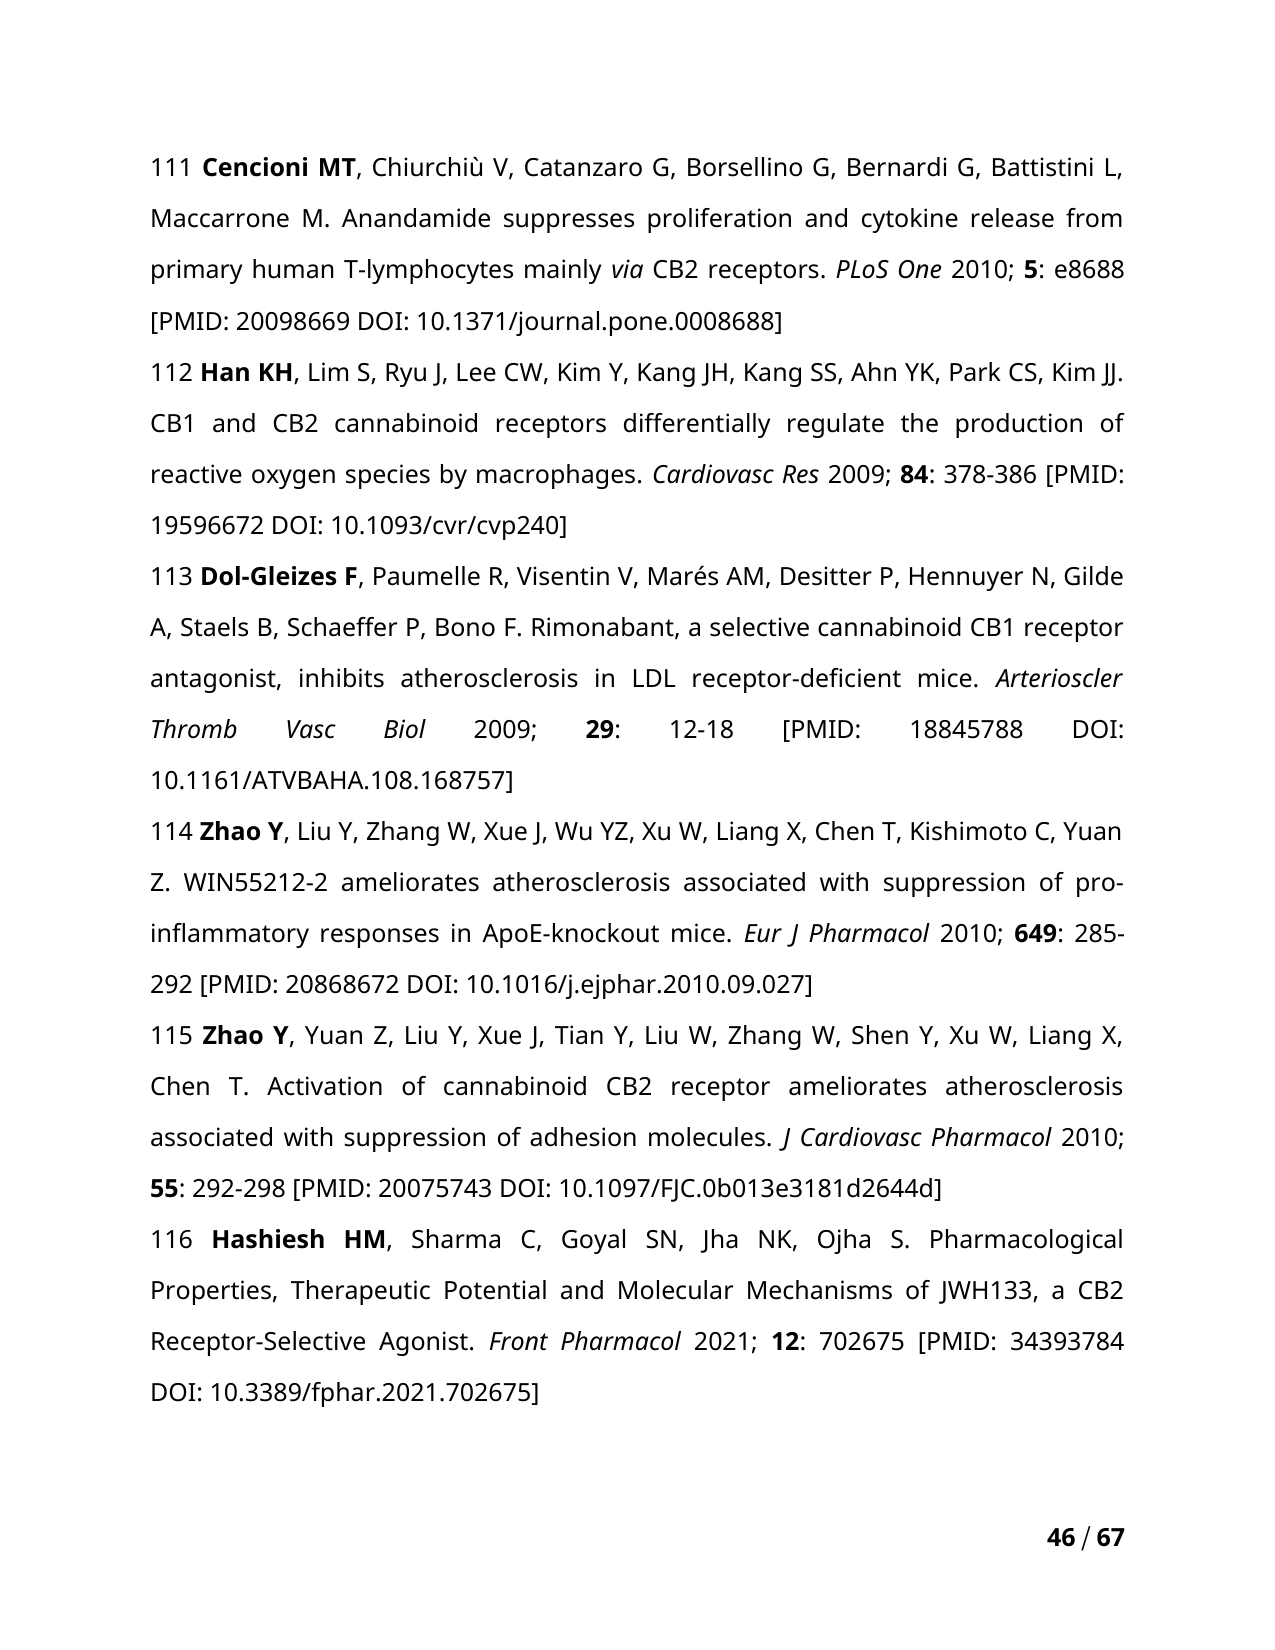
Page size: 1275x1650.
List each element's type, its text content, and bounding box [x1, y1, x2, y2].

text 114 Zhao Y, Liu Y, Zhang W, Xue J, Wu YZ, Xu W, Liang X, Chen T, Kishimoto C, Yuan Z. WIN55212-2 ameliorates atherosclerosis associated with suppression of pro-inflammatory responses in ApoE-knockout mice. Eur J Pharmacol 2010; 649: 285-292 [PMID: 20868672 DOI: 10.1016/j.ejphar.2010.09.027] [150, 813, 1125, 1001]
text 112 Han KH, Lim S, Ryu J, Lee CW, Kim Y, Kang JH, Kang SS, Ahn YK, Park CS, Kim JJ. CB1 and CB2 cannabinoid receptors differentially regulate the production of reactive oxygen species by macrophages. Cardiovasc Res 2009; 84: 378-386 [PMID: 19596672 DOI: 10.1093/cvr/cvp240] [150, 354, 1125, 541]
text 115 Zhao Y, Yuan Z, Liu Y, Xue J, Tian Y, Liu W, Zhang W, Shen Y, Xu W, Liang X, Chen T. Activation of cannabinoid CB2 receptor ameliorates atherosclerosis associated with suppression of adhesion molecules. J Cardiovasc Pharmacol 2010; 55: 292-298 [PMID: 20075743 DOI: 10.1097/FJC.0b013e3181d2644d] [150, 1018, 1125, 1205]
text 116 Hashiesh HM, Sharma C, Goyal SN, Jha NK, Ojha S. Pharmacological Properties, Therapeutic Potential and Molecular Mechanisms of JWH133, a CB2 Receptor-Selective Agonist. Front Pharmacol 2021; 12: 702675 [PMID: 34393784 DOI: 10.3389/fphar.2021.702675] [150, 1222, 1125, 1409]
text 113 Dol-Gleizes F, Paumelle R, Visentin V, Marés AM, Desitter P, Hennuyer N, Gilde A, Staels B, Schaeffer P, Bono F. Rimonabant, a selective cannabinoid CB1 receptor antagonist, inhibits atherosclerosis in LDL receptor-deficient mice. Arterioscler Thromb Vasc Biol 2009; 29: 12-18 [PMID: 18845788 DOI: 10.1161/ATVBAHA.108.168757] [150, 558, 1125, 797]
text 111 Cencioni MT, Chiurchiù V, Catanzaro G, Borsellino G, Bernardi G, Battistini L, Maccarrone M. Anandamide suppresses proliferation and cytokine release from primary human T-lymphocytes mainly via CB2 receptors. PLoS One 2010; 5: e8688 [PMID: 20098669 DOI: 10.1371/journal.pone.0008688] [150, 150, 1125, 337]
